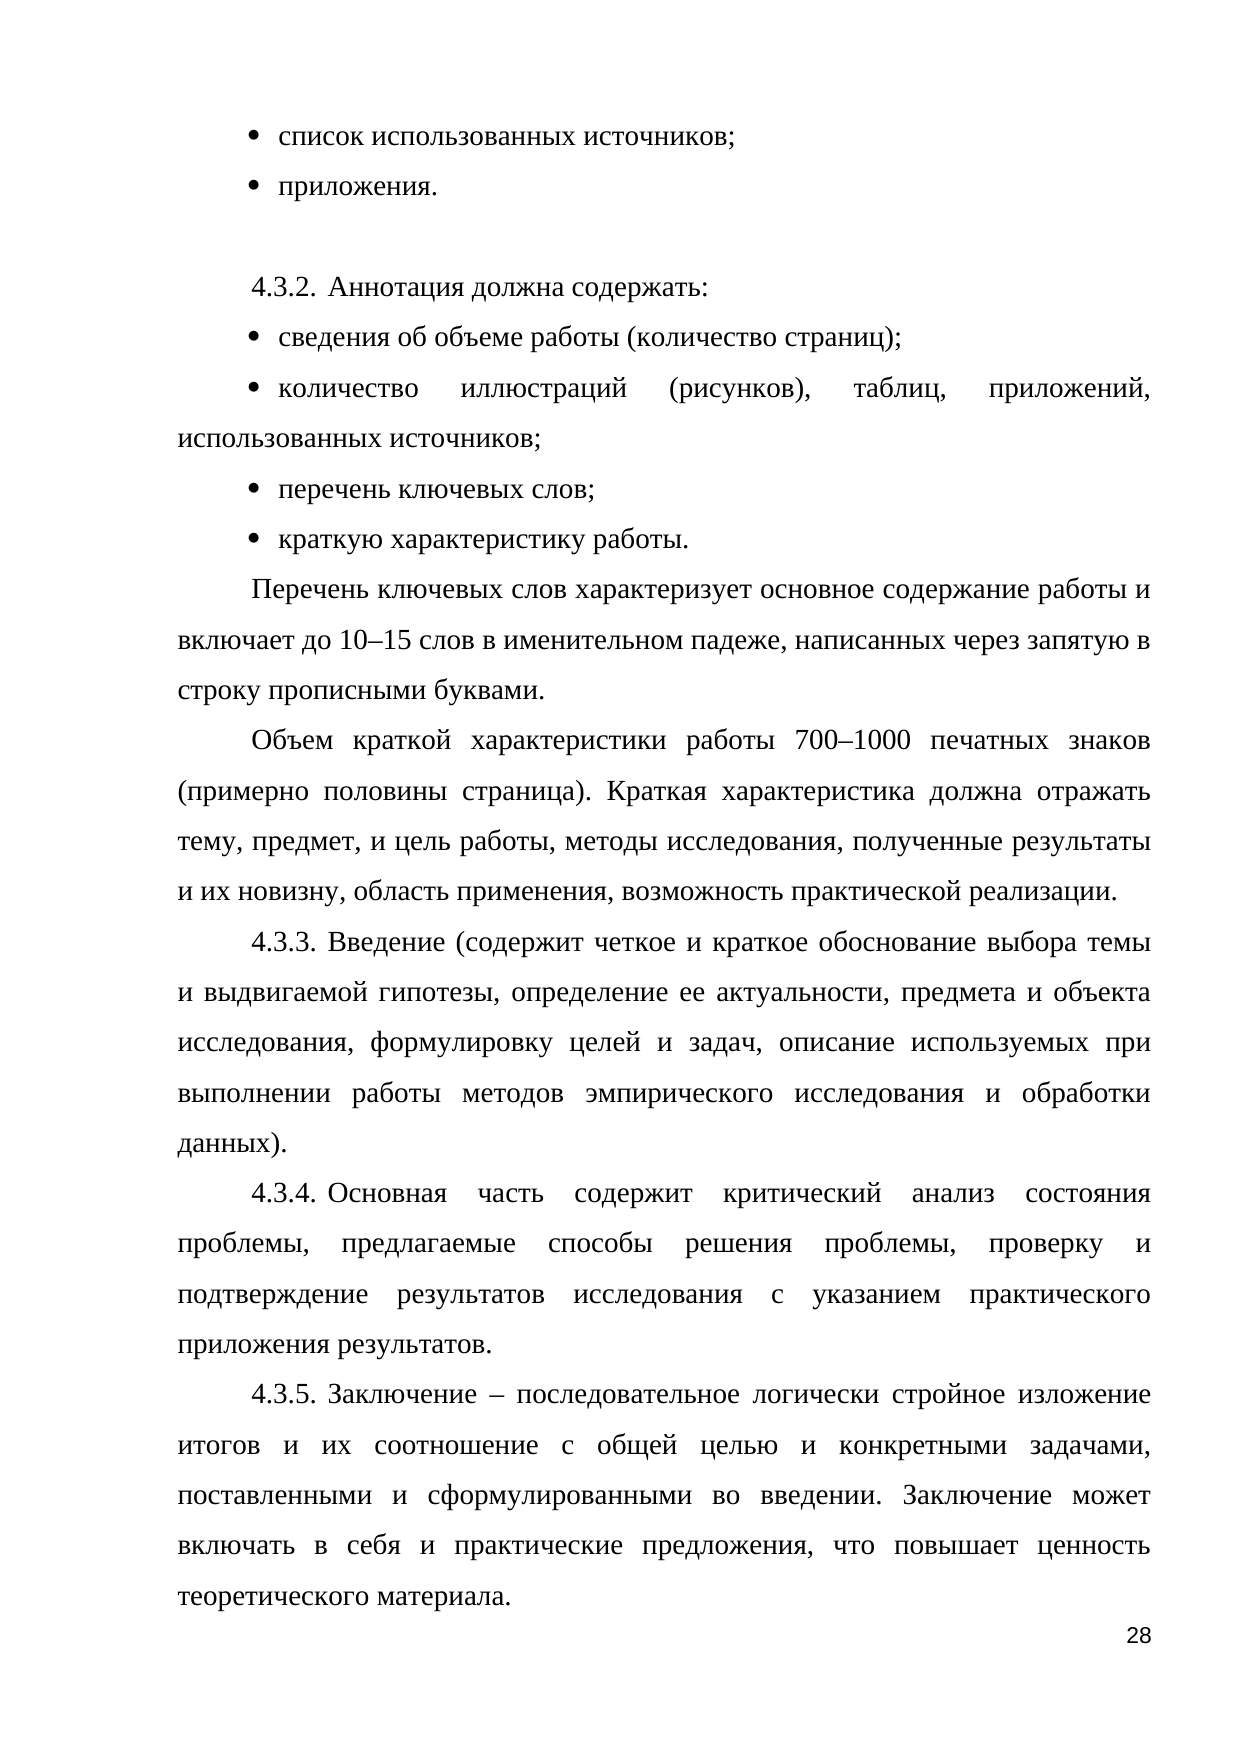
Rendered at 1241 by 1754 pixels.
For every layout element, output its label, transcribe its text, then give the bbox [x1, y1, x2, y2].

list сведения об объеме работы (количество страниц); [177, 319, 1152, 353]
list список использованных источников; [177, 118, 1152, 152]
list Основная часть содержит критический анализ состояния проблемы, предлагаемые способы решения проблемы, проверку и подтверждение результатов исследования с указанием практического приложения результатов. [177, 1175, 1152, 1360]
list приложения. [177, 168, 1152, 202]
list Введение (содержит четкое и краткое обоснование выбора темы и выдвигаемой гипотезы, определение ее актуальности, предмета и объекта исследования, формулировку целей и задач, описание используемых при выполнении работы методов эмпирического исследования и обработки данных). [177, 924, 1152, 1158]
list краткую характеристику работы. [177, 521, 1152, 555]
list Аннотация должна содержать: [177, 269, 1152, 303]
text Объем краткой характеристики работы 700–1000 печатных знаков (примерно половины страница). Краткая характеристика должна отражать тему, предмет, и цель работы, методы исследования, полученные результаты и их новизну, область применения, возможность практической реализации. [177, 722, 1152, 907]
list перечень ключевых слов; [177, 471, 1152, 504]
list Заключение – последовательное логически стройное изложение итогов и их соотношение с общей целью и конкретными задачами, поставленными и сформулированными во введении. Заключение может включать в себя и практические предложения, что повышает ценность теоретического материала. [177, 1377, 1152, 1611]
text Перечень ключевых слов характеризует основное содержание работы и включает до 10–15 слов в именительном падеже, написанных через запятую в строку прописными буквами. [177, 572, 1152, 706]
list количество иллюстраций (рисунков), таблиц, приложений, использованных источников; [177, 370, 1152, 454]
